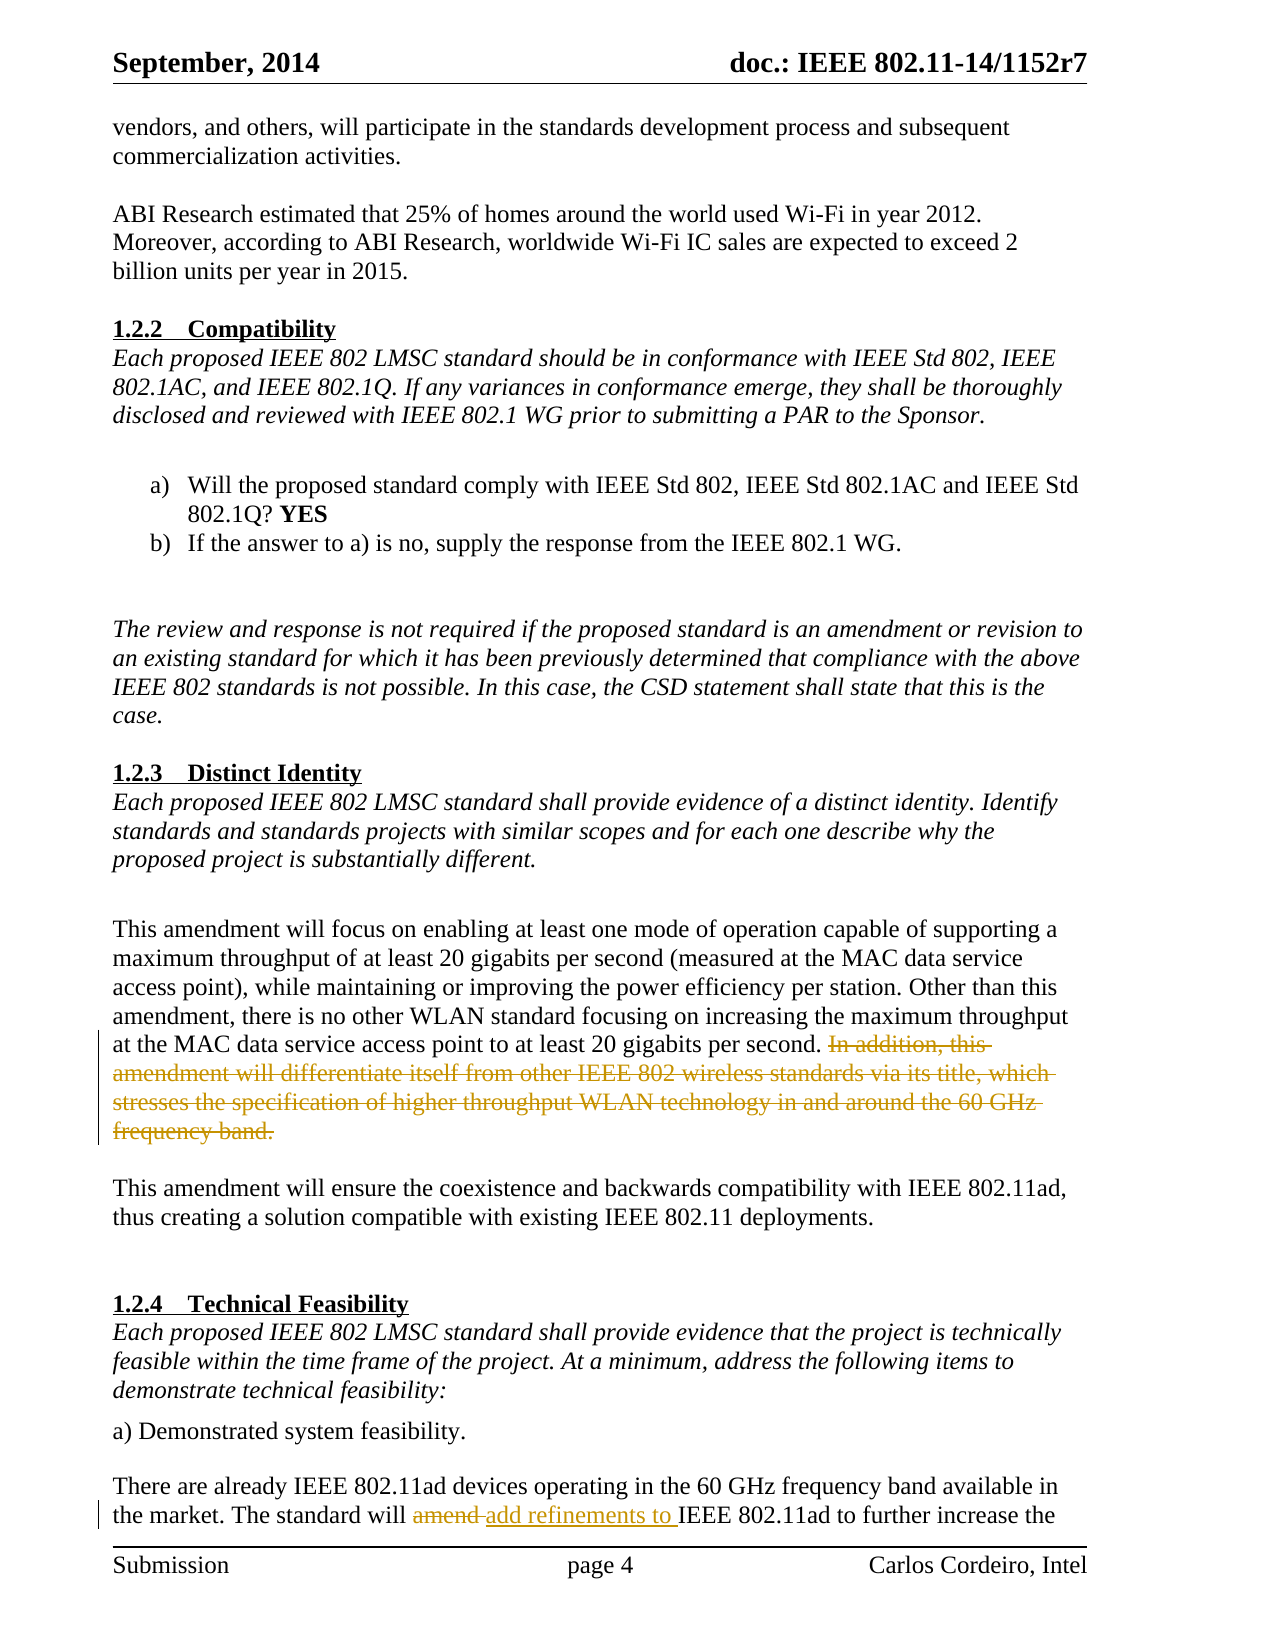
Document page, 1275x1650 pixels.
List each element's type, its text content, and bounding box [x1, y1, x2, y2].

subtitle 1.2.2 Compatibility [112, 314, 1087, 343]
subtitle 1.2.3 Distinct Identity [112, 758, 1087, 787]
text a) Demonstrated system feasibility. [112, 1416, 1087, 1445]
list Will the proposed standard comply with IEEE Std 802, IEEE Std 802.1AC and IEEE Std 802.1Q? YES [150, 470, 1087, 528]
list If the answer to a) is no, supply the response from the IEEE 802.1 WG. [150, 528, 1087, 585]
text Each proposed IEEE 802 LMSC standard shall provide evidence of a distinct identity. Identify standards and standards projects with similar scopes and for each one describe why the proposed project is substantially different. [112, 787, 1087, 873]
text This amendment will ensure the coexistence and backwards compatibility with IEEE 802.11ad, thus creating a solution compatible with existing IEEE 802.11 deployments. [112, 1173, 1087, 1231]
text The review and response is not required if the proposed standard is an amendment or revision to an existing standard for which it has been previously determined that compliance with the above IEEE 802 standards is not possible. In this case, the CSD statement shall state that this is the case. [112, 614, 1087, 729]
subtitle 1.2.4 Technical Feasibility [112, 1289, 1087, 1317]
text Each proposed IEEE 802 LMSC standard shall provide evidence that the project is technically feasible within the time frame of the project. At a minimum, address the following items to demonstrate technical feasibility: [112, 1317, 1087, 1404]
text Each proposed IEEE 802 LMSC standard should be in conformance with IEEE Std 802, IEEE 802.1AC, and IEEE 802.1Q. If any variances in conformance emerge, they shall be thoroughly disclosed and reviewed with IEEE 802.1 WG prior to submitting a PAR to the Sponsor. [112, 343, 1087, 429]
text This amendment will focus on enabling at least one mode of operation capable of supporting a maximum throughput of at least 20 gigabits per second (measured at the MAC data service access point), while maintaining or improving the power efficiency per station. Other than this amendment, there is no other WLAN standard focusing on increasing the maximum throughput at the MAC data service access point to at least 20 gigabits per second. [112, 914, 1087, 1144]
text ABI Research estimated that 25% of homes around the world used Wi-Fi in year 2012. Moreover, according to ABI Research, worldwide Wi-Fi IC sales are expected to exceed 2 billion units per year in 2015. [112, 199, 1087, 285]
